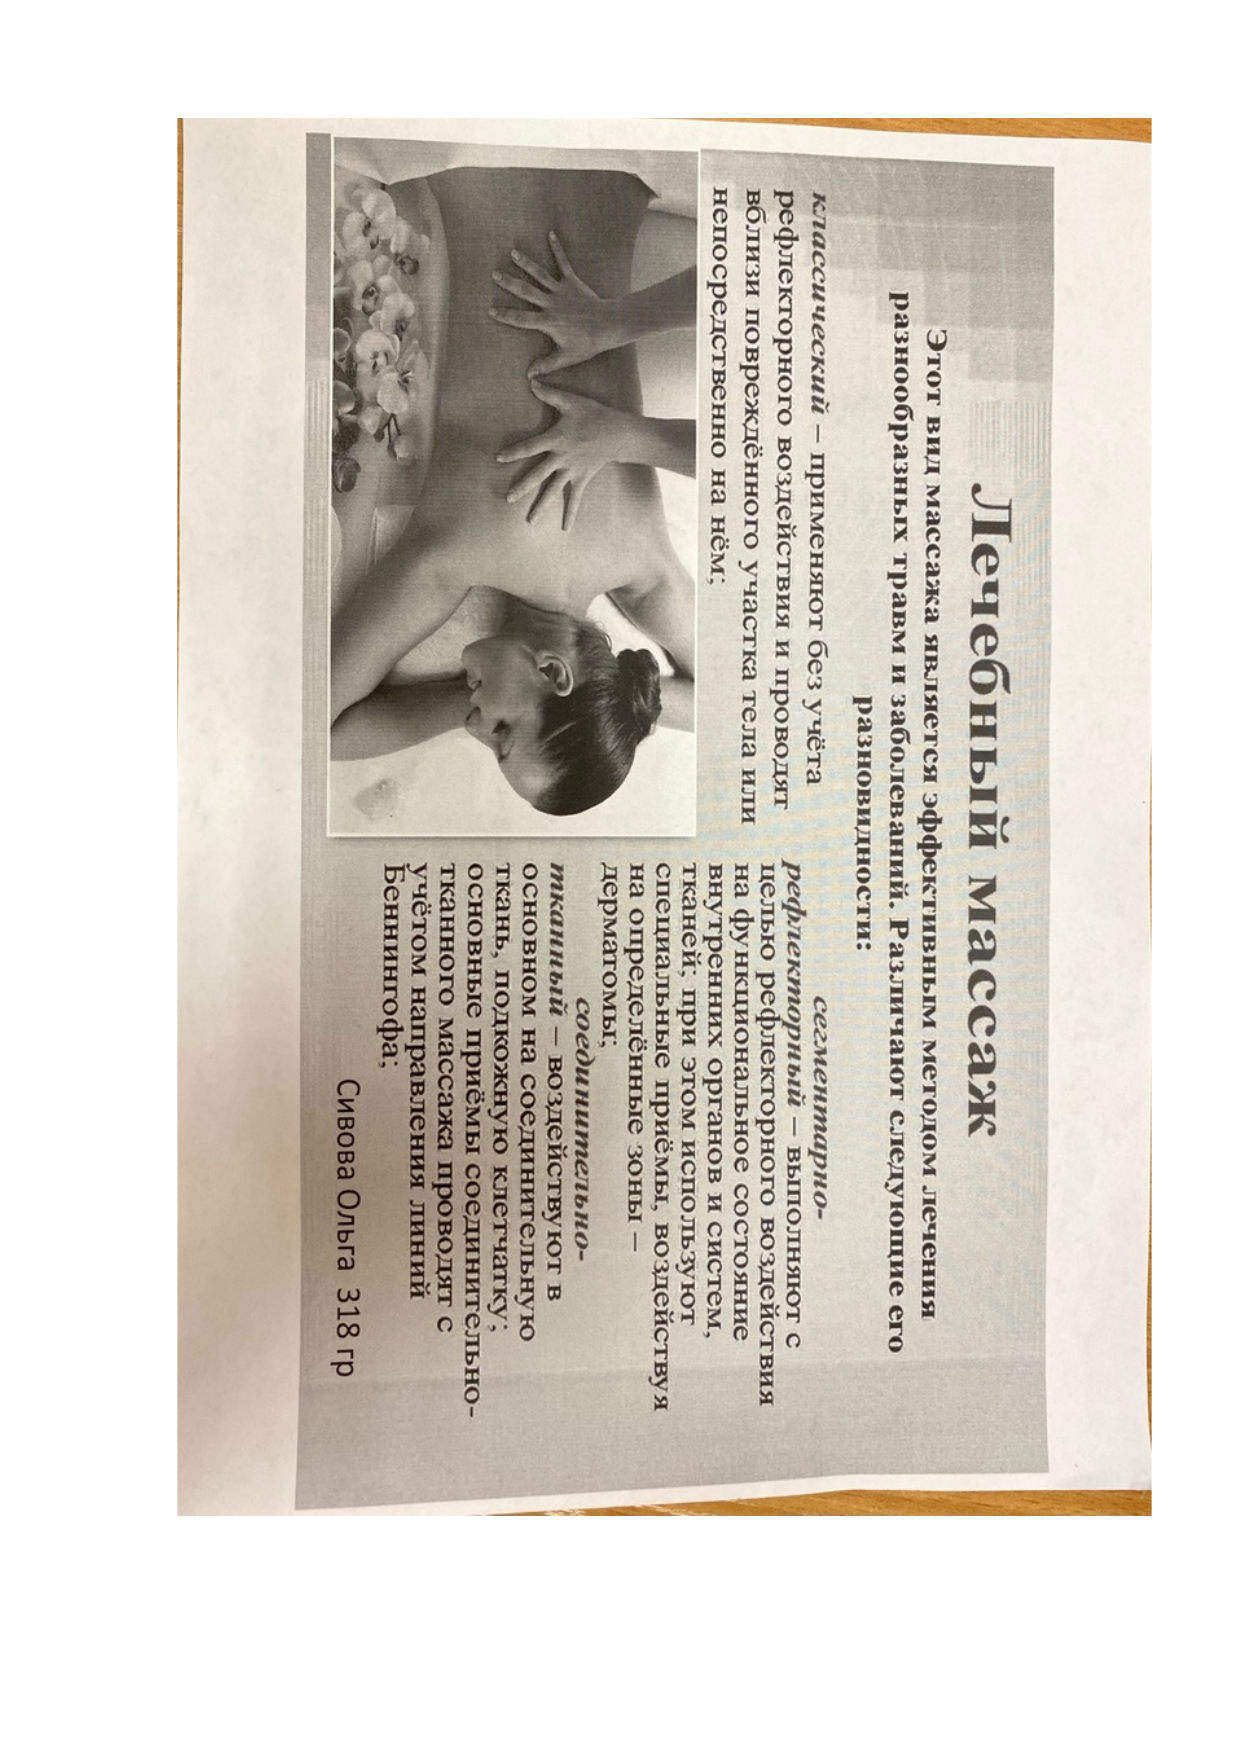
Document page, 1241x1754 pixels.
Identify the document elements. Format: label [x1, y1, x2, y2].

picture [177, 118, 1152, 1516]
